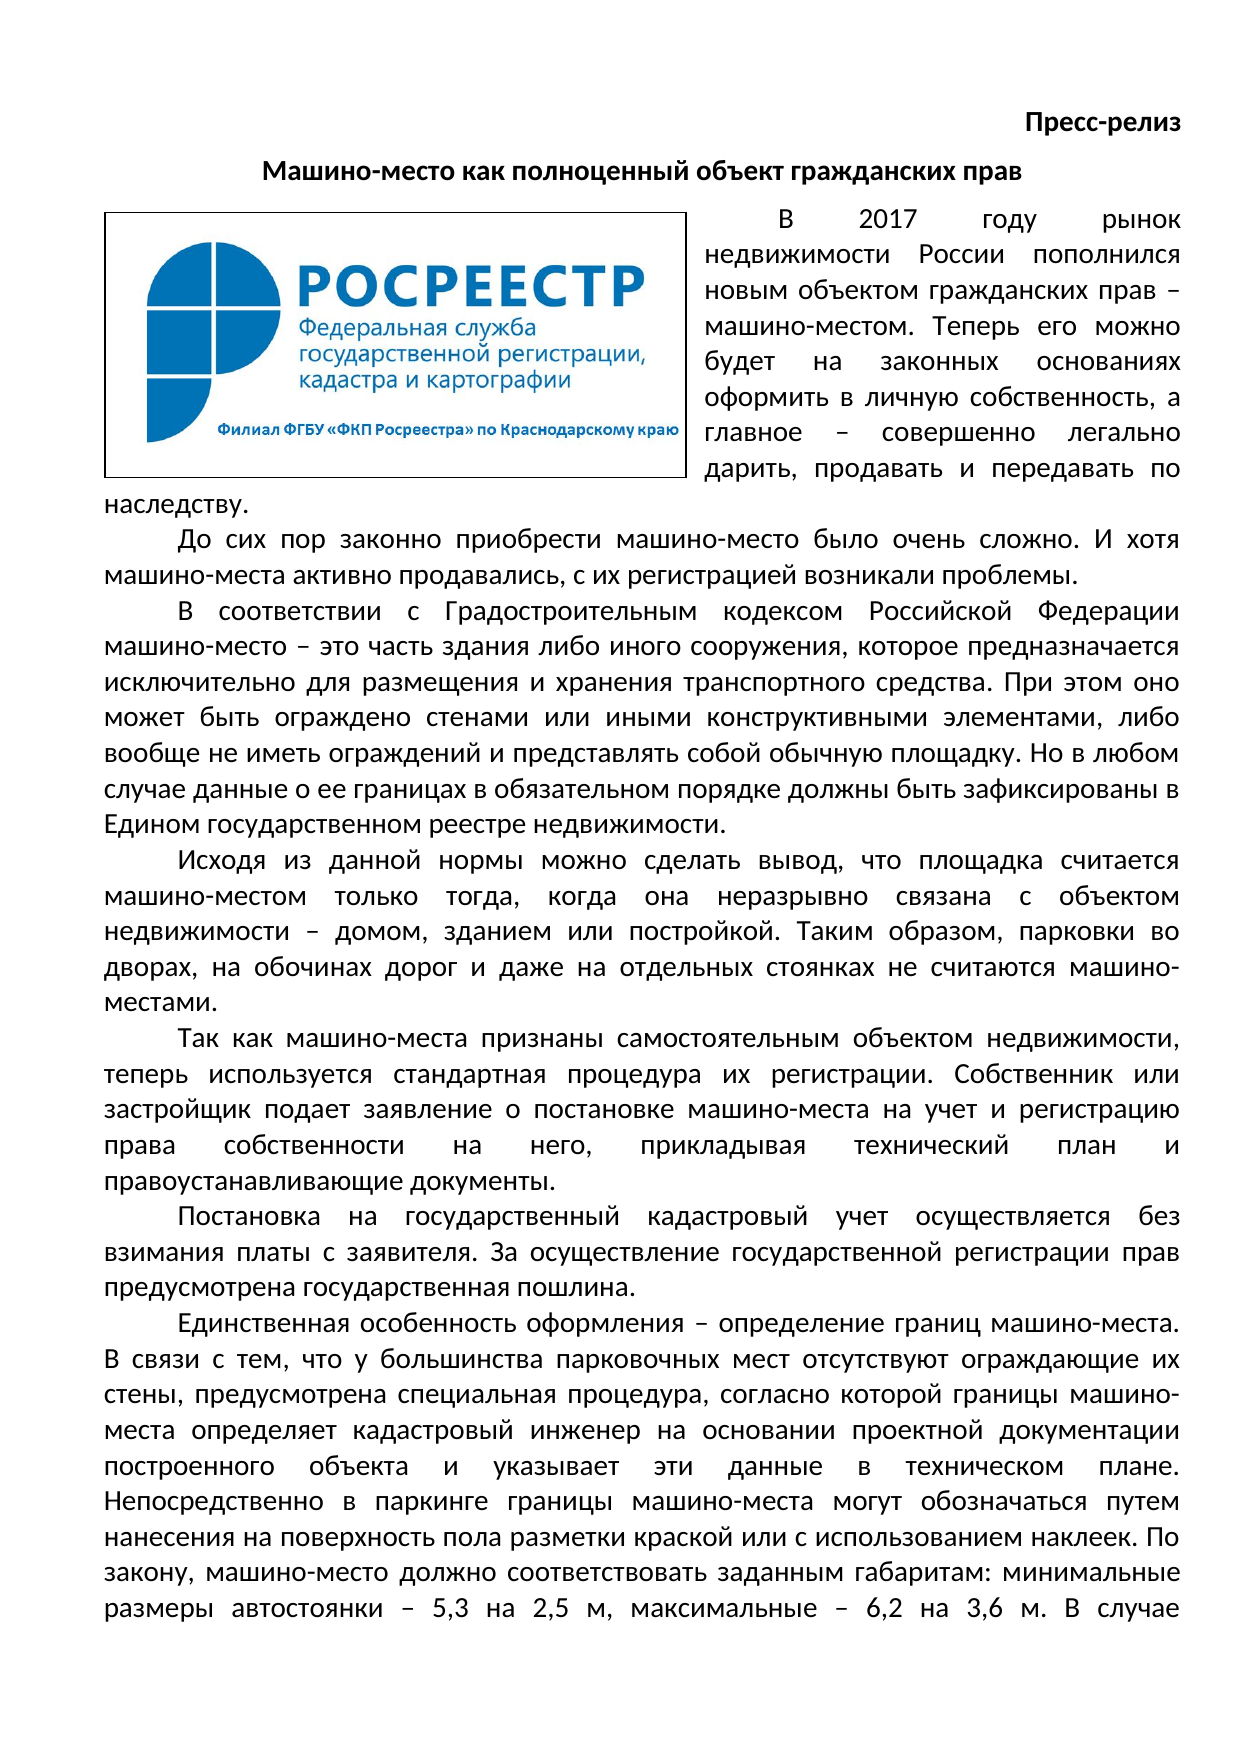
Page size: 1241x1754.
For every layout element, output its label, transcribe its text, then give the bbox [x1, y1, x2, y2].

text Пресс-релиз [103, 103, 1181, 139]
text Машино-место как полноценный объект гражданских прав [103, 152, 1181, 187]
text Так как машино-места признаны самостоятельным объектом недвижимости, теперь используется стандартная процедура их регистрации. Собственник или застройщик подает заявление о постановке машино-места на учет и регистрацию права собственности на него, прикладывая технический план и правоустанавливающие документы. [103, 1019, 1181, 1197]
text В соответствии с Градостроительным кодексом Российской Федерации машино-место – это часть здания либо иного сооружения, которое предназначается исключительно для размещения и хранения транспортного средства. При этом оно может быть ограждено стенами или иными конструктивными элементами, либо вообще не иметь ограждений и представлять собой обычную площадку. Но в любом случае данные о ее границах в обязательном порядке должны быть зафиксированы в Едином государственном реестре недвижимости. [103, 592, 1181, 841]
text До сих пор законно приобрести машино-место было очень сложно. И хотя машино-места активно продавались, с их регистрацией возникали проблемы. [103, 520, 1181, 592]
text Постановка на государственный кадастровый учет осуществляется без взимания платы с заявителя. За осуществление государственной регистрации прав предусмотрена государственная пошлина. [103, 1197, 1181, 1304]
text Исходя из данной нормы можно сделать вывод, что площадка считается машино-местом только тогда, когда она неразрывно связана с объектом недвижимости – домом, зданием или постройкой. Таким образом, парковки во дворах, на обочинах дорог и даже на отдельных стоянках не считаются машино-местами. [103, 841, 1181, 1019]
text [103, 1304, 1181, 1625]
picture [106, 213, 685, 477]
